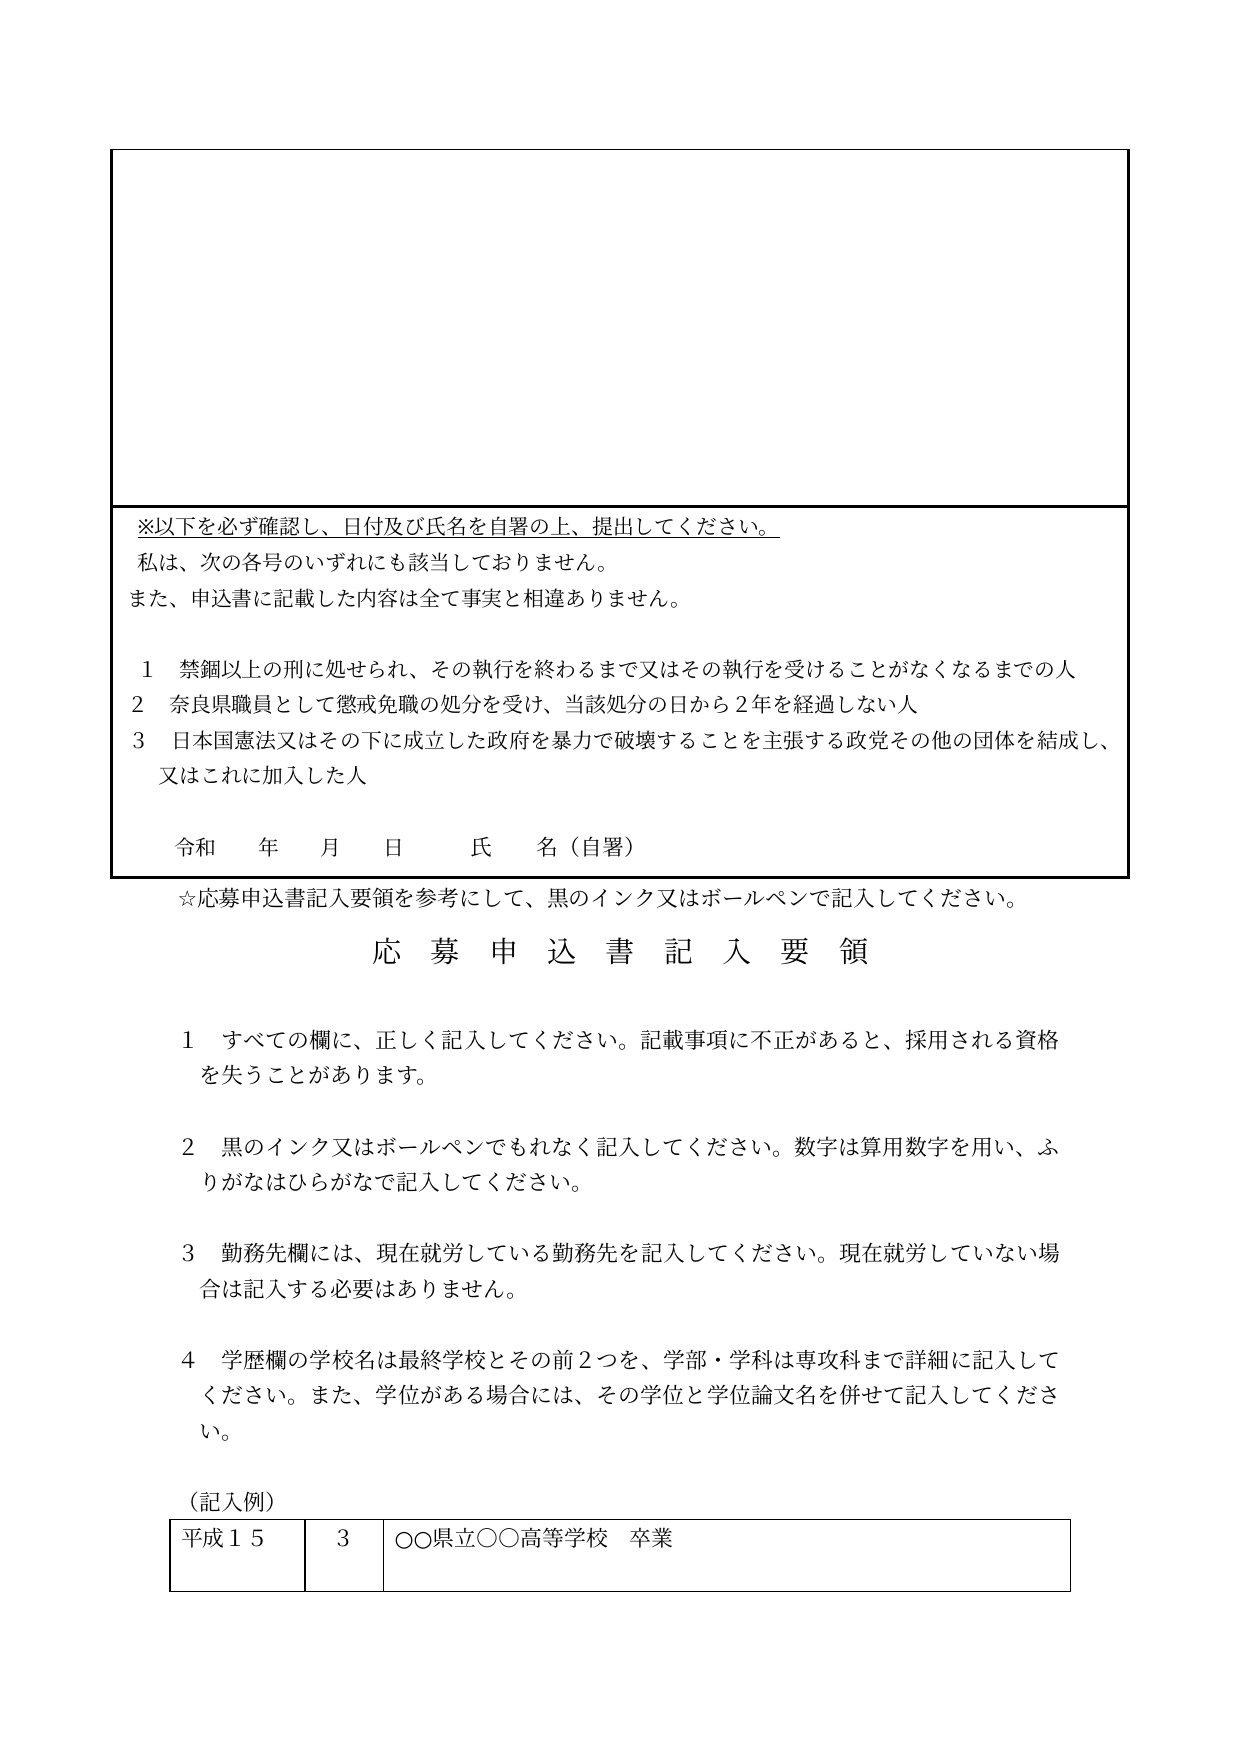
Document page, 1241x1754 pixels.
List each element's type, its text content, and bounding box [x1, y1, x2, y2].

text ４ 学歴欄の学校名は最終学校とその前２つを、学部・学科は専攻科まで詳細に記入してください。また、学位がある場合には、その学位と学位論文名を併せて記入してください。 [177, 1341, 1063, 1447]
table_header ○○県立○○高等学校 卒業 [384, 1520, 1070, 1591]
table_header 平成１５ [171, 1520, 304, 1591]
text ３ 勤務先欄には、現在就労している勤務先を記入してください。現在就労していない場合は記入する必要はありません。 [177, 1234, 1063, 1305]
text ２ 黒のインク又はボールペンでもれなく記入してください。数字は算用数字を用い、ふりがなはひらがなで記入してください。 [177, 1128, 1063, 1199]
table_cell [113, 150, 1127, 505]
text 応 募 申 込 書 記 入 要 領 [177, 914, 1063, 986]
text ☆応募申込書記入要領を参考にして、黒のインク又はボールペンで記入してください。 [177, 879, 1063, 914]
text １ すべての欄に、正しく記入してください。記載事項に不正があると、採用される資格を失うことがあります。 [177, 1021, 1063, 1092]
table_cell ※以下を必ず確認し、日付及び氏名を自署の上、提出してください。 私は、次の各号のいずれにも該当しておりません。 また、申込書に記載した内容は全て事実と相違ありません。 １ 禁錮以上の刑に処せられ、その執行を終わるまで又はその執行を受けることがなくなるまでの人 ２ 奈良県職員として懲戒免職の処分を受け、当該処分の日から２年を経過しない人 ３ 日本国憲法又はその下に成立した政府を暴力で破壊することを主張する政党その他の団体を結成し、又はこれに加入した人 令和 年 月 日 氏 名（自署） [113, 508, 1127, 876]
text （記入例） [177, 1483, 1063, 1518]
table_header ３ [306, 1520, 383, 1591]
